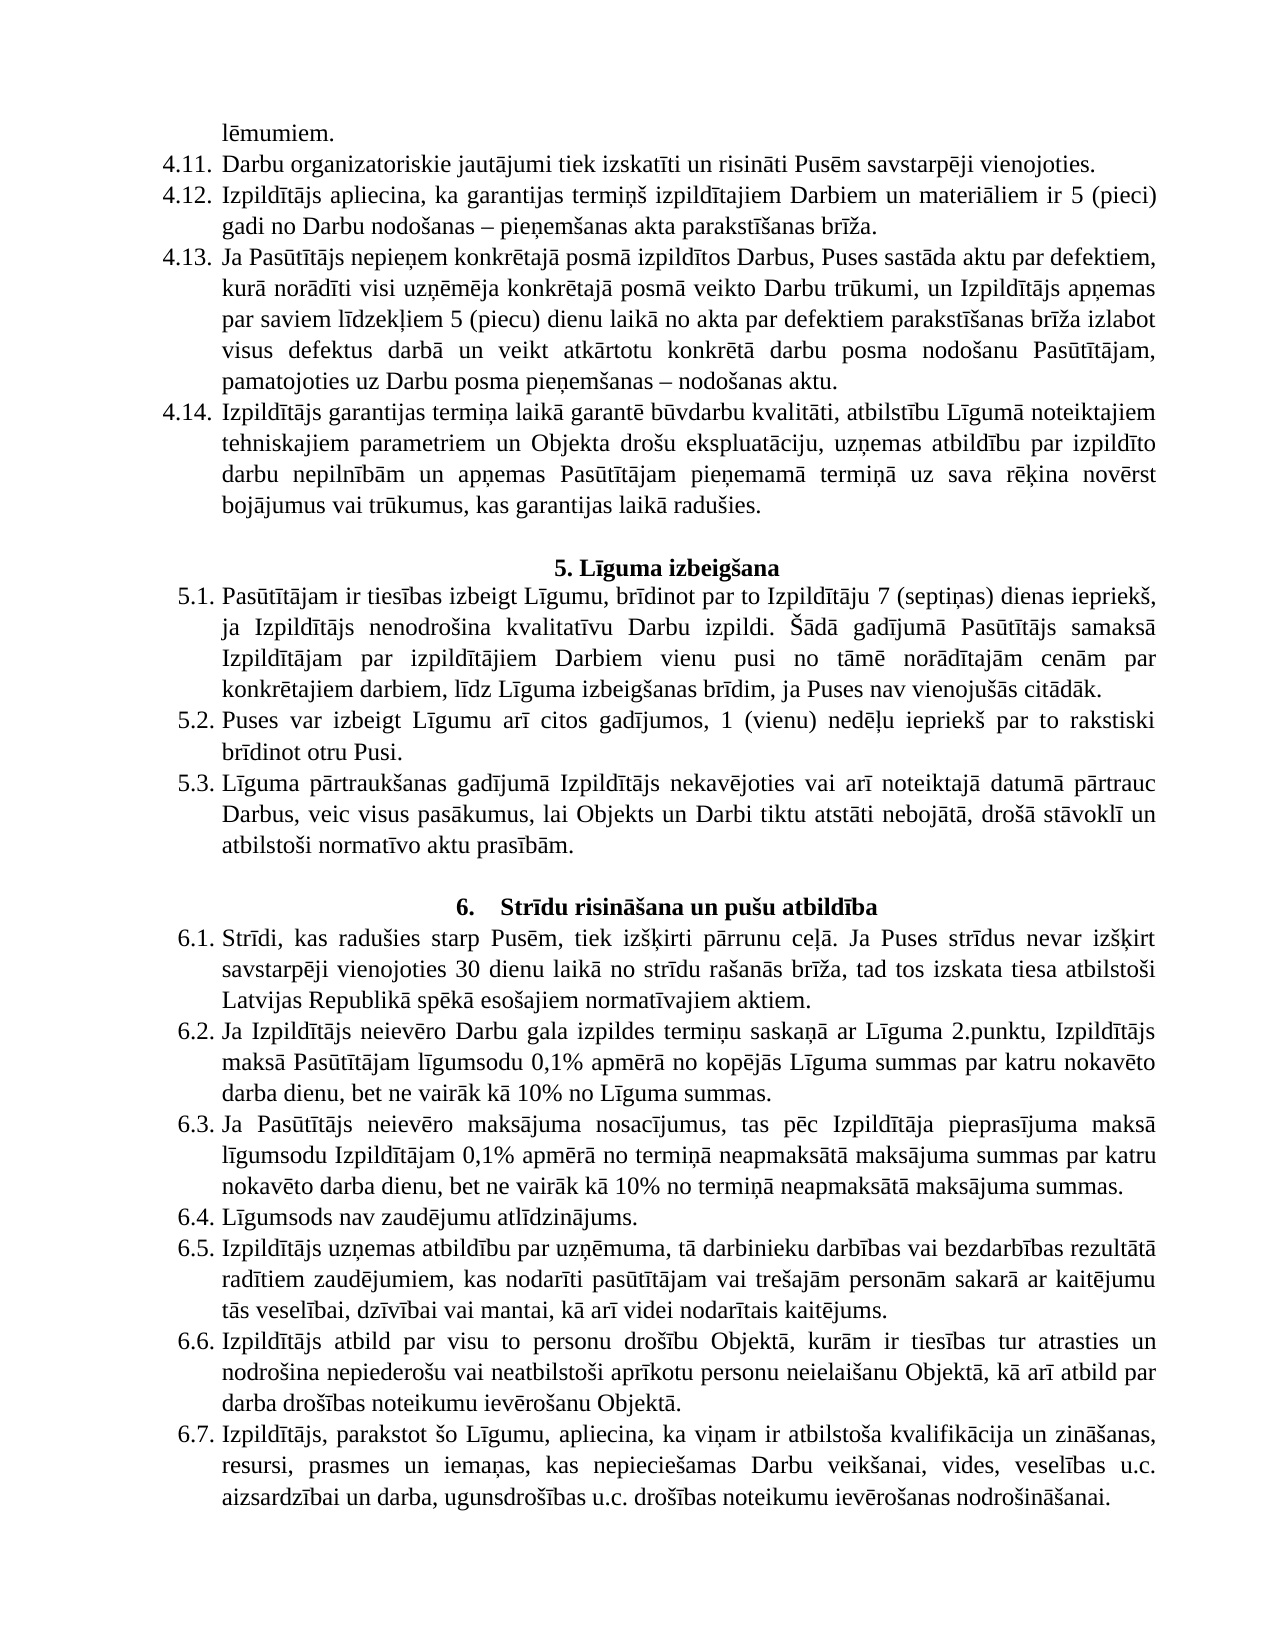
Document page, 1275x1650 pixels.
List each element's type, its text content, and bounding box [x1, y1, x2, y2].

list Pasūtītājam ir tiesības izbeigt Līgumu, brīdinot par to Izpildītāju 7 (septiņas) dienas iepriekš, ja Izpildītājs nenodrošina kvalitatīvu Darbu izpildi. Šādā gadījumā Pasūtītājs samaksā Izpildītājam par izpildītājiem Darbiem vienu pusi no tāmē norādītajām cenām par konkrētajiem darbiem, līdz Līguma izbeigšanas brīdim, ja Puses nav vienojušās citādāk. [177, 581, 1157, 703]
list Līgumsods nav zaudējumu atlīdzinājums. [177, 1202, 1157, 1231]
list Strīdu risināšana un pušu atbildība [177, 892, 1157, 921]
list Darbu organizatoriskie jautājumi tiek izskatīti un risināti Pusēm savstarpēji vienojoties. [162, 149, 1157, 178]
list Ja Izpildītājs neievēro Darbu gala izpildes termiņu saskaņā ar Līguma 2.punktu, Izpildītājs maksā Pasūtītājam līgumsodu 0,1% apmērā no kopējās Līguma summas par katru nokavēto darba dienu, bet ne vairāk kā 10% no Līguma summas. [177, 1016, 1157, 1107]
list Līguma pārtraukšanas gadījumā Izpildītājs nekavējoties vai arī noteiktajā datumā pārtrauc Darbus, veic visus pasākumus, lai Objekts un Darbi tiktu atstāti nebojātā, drošā stāvoklī un atbilstoši normatīvo aktu prasībām. [177, 768, 1157, 858]
list Izpildītājs apliecina, ka garantijas termiņš izpildītajiem Darbiem un materiāliem ir 5 (pieci) gadi no Darbu nodošanas – pieņemšanas akta parakstīšanas brīža. [162, 180, 1157, 240]
list Puses var izbeigt Līgumu arī citos gadījumos, 1 (vienu) nedēļu iepriekš par to rakstiski brīdinot otru Pusi. [177, 706, 1157, 765]
list Ja Pasūtītājs nepieņem konkrētajā posmā izpildītos Darbus, Puses sastāda aktu par defektiem, kurā norādīti visi uzņēmēja konkrētajā posmā veikto Darbu trūkumi, un Izpildītājs apņemas par saviem līdzekļiem 5 (piecu) dienu laikā no akta par defektiem parakstīšanas brīža izlabot visus defektus darbā un veikt atkārtotu konkrētā darbu posma nodošanu Pasūtītājam, pamatojoties uz Darbu posma pieņemšanas – nodošanas aktu. [162, 242, 1157, 395]
list Izpildītājs atbild par visu to personu drošību Objektā, kurām ir tiesības tur atrasties un nodrošina nepiederošu vai neatbilstoši aprīkotu personu neielaišanu Objektā, kā arī atbild par darba drošības noteikumu ievērošanu Objektā. [177, 1326, 1157, 1417]
list Izpildītājs garantijas termiņa laikā garantē būvdarbu kvalitāti, atbilstību Līgumā noteiktajiem tehniskajiem parametriem un Objekta drošu ekspluatāciju, uzņemas atbildību par izpildīto darbu nepilnībām un apņemas Pasūtītājam pieņemamā termiņā uz sava rēķina novērst bojājumus vai trūkumus, kas garantijas laikā radušies. [162, 397, 1157, 519]
list Līguma izbeigšana [177, 553, 1157, 581]
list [162, 118, 1157, 147]
list Izpildītājs uzņemas atbildību par uzņēmuma, tā darbinieku darbības vai bezdarbības rezultātā radītiem zaudējumiem, kas nodarīti pasūtītājam vai trešajām personām sakarā ar kaitējumu tās veselībai, dzīvībai vai mantai, kā arī videi nodarītais kaitējums. [177, 1233, 1157, 1324]
list Izpildītājs, parakstot šo Līgumu, apliecina, ka viņam ir atbilstoša kvalifikācija un zināšanas, resursi, prasmes un iemaņas, kas nepieciešamas Darbu veikšanai, vides, veselības u.c. aizsardzībai un darba, ugunsdrošības u.c. drošības noteikumu ievērošanas nodrošināšanai. [177, 1419, 1157, 1510]
list Ja Pasūtītājs neievēro maksājuma nosacījumus, tas pēc Izpildītāja pieprasījuma maksā līgumsodu Izpildītājam 0,1% apmērā no termiņā neapmaksātā maksājuma summas par katru nokavēto darba dienu, bet ne vairāk kā 10% no termiņā neapmaksātā maksājuma summas. [177, 1109, 1157, 1200]
list Strīdi, kas radušies starp Pusēm, tiek izšķirti pārrunu ceļā. Ja Puses strīdus nevar izšķirt savstarpēji vienojoties 30 dienu laikā no strīdu rašanās brīža, tad tos izskata tiesa atbilstoši Latvijas Republikā spēkā esošajiem normatīvajiem aktiem. [177, 923, 1157, 1014]
